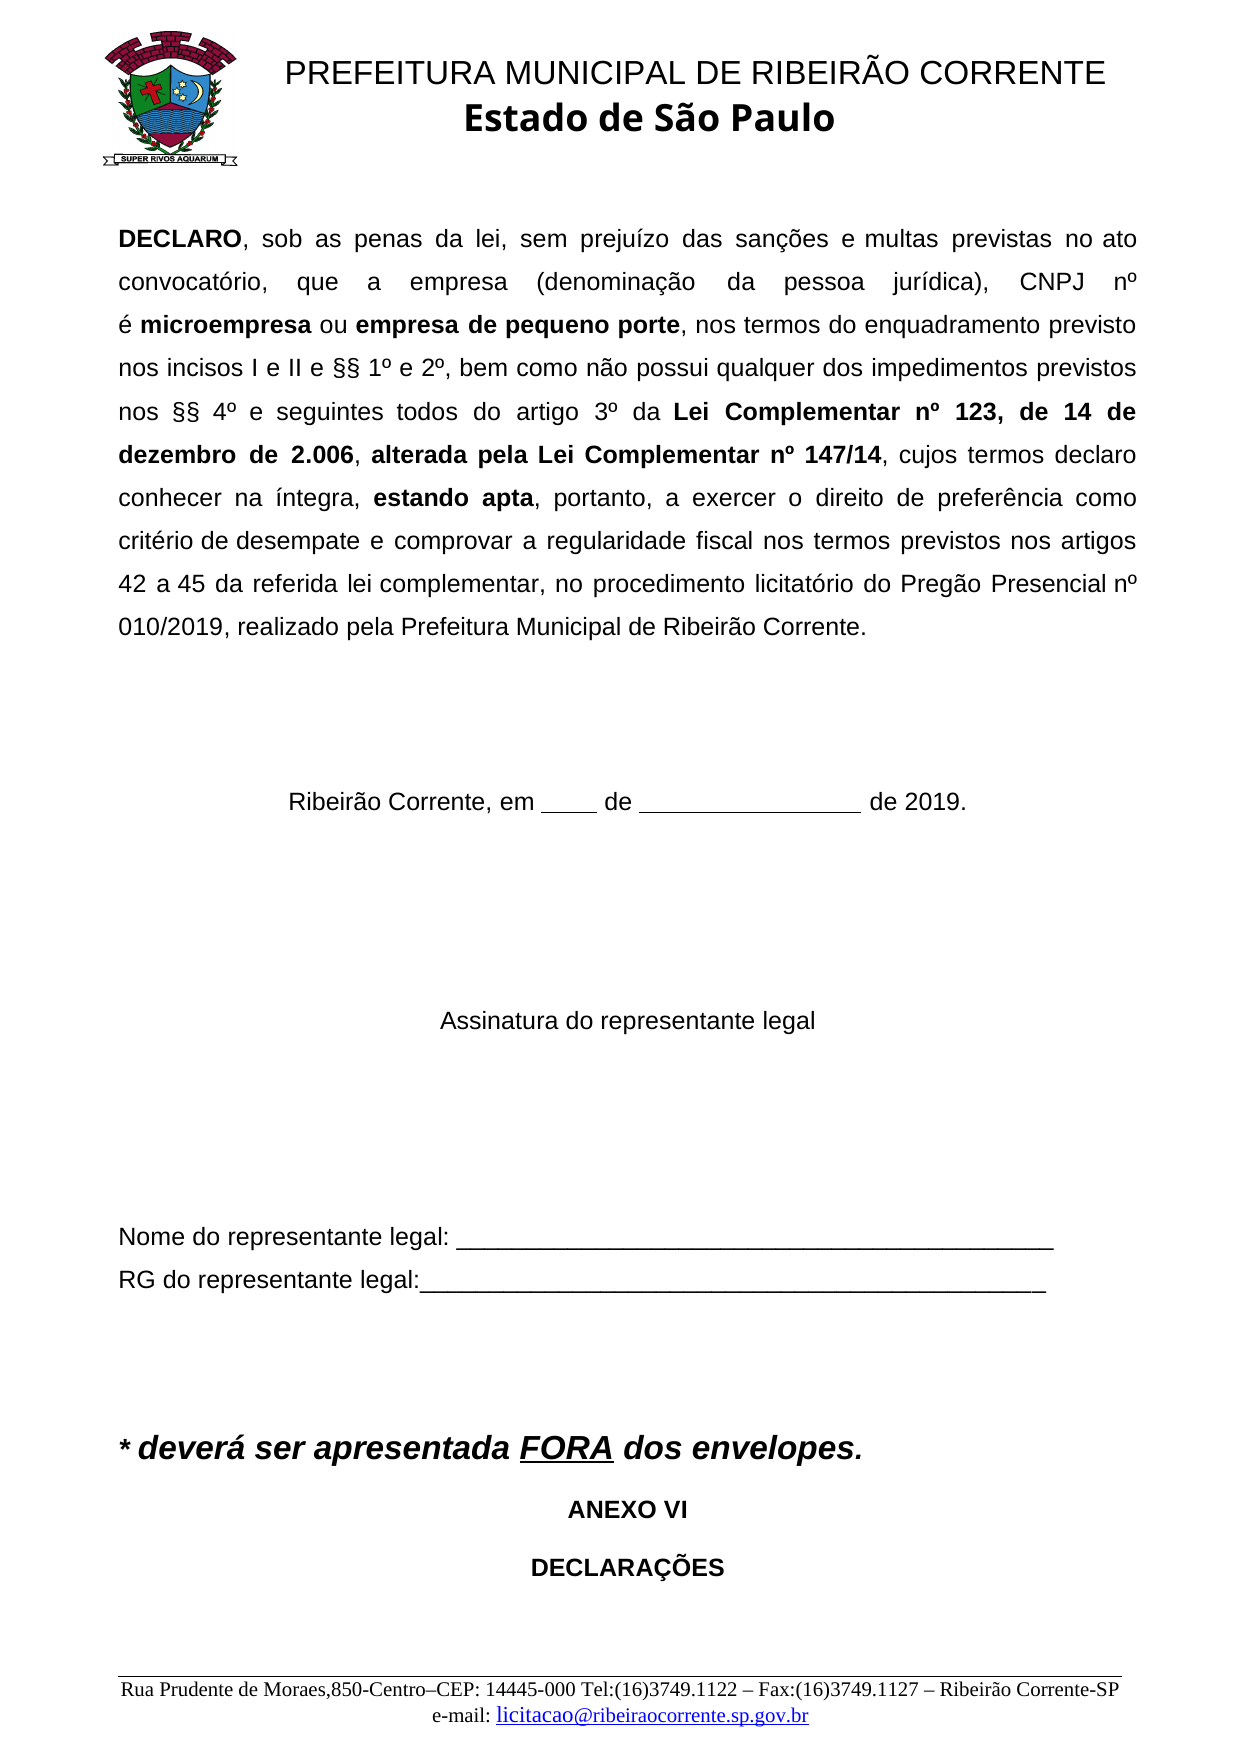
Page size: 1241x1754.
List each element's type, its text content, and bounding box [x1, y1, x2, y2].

text RG do representante legal:_____________________________________________ [118, 1265, 1137, 1294]
text * deverá ser apresentada FORA dos envelopes. [118, 1428, 1122, 1466]
picture [102, 31, 238, 166]
text DECLARO, sob as penas da lei, sem prejuízo das sanções e multas previstas no ato convocatório, que a empresa (denominação da pessoa jurídica), CNPJ nº é microempresa ou empresa de pequeno porte, nos termos do enquadramento previsto nos incisos I e II e §§ 1º e 2º, bem como não possui qualquer dos impedimentos previstos nos §§ 4º e seguintes todos do artigo 3º da Lei Complementar nº 123, de 14 de dezembro de 2.006, alterada pela Lei Complementar nº 147/14, cujos termos declaro conhecer na íntegra, estando apta, portanto, a exercer o direito de preferência como critério de desempate e comprovar a regularidade fiscal nos termos previstos nos artigos 42 a 45 da referida lei complementar, no procedimento licitatório do Pregão Presencial nº 010/2019, realizado pela Prefeitura Municipal de Ribeirão Corrente. [118, 224, 1137, 641]
text Ribeirão Corrente, em de de 2019. [118, 786, 1137, 816]
text DECLARAÇÕES [118, 1553, 1137, 1581]
text Assinatura do representante legal [118, 1006, 1137, 1035]
text ANEXO VI [118, 1495, 1137, 1524]
text Nome do representante legal: ___________________________________________ [118, 1222, 1137, 1251]
